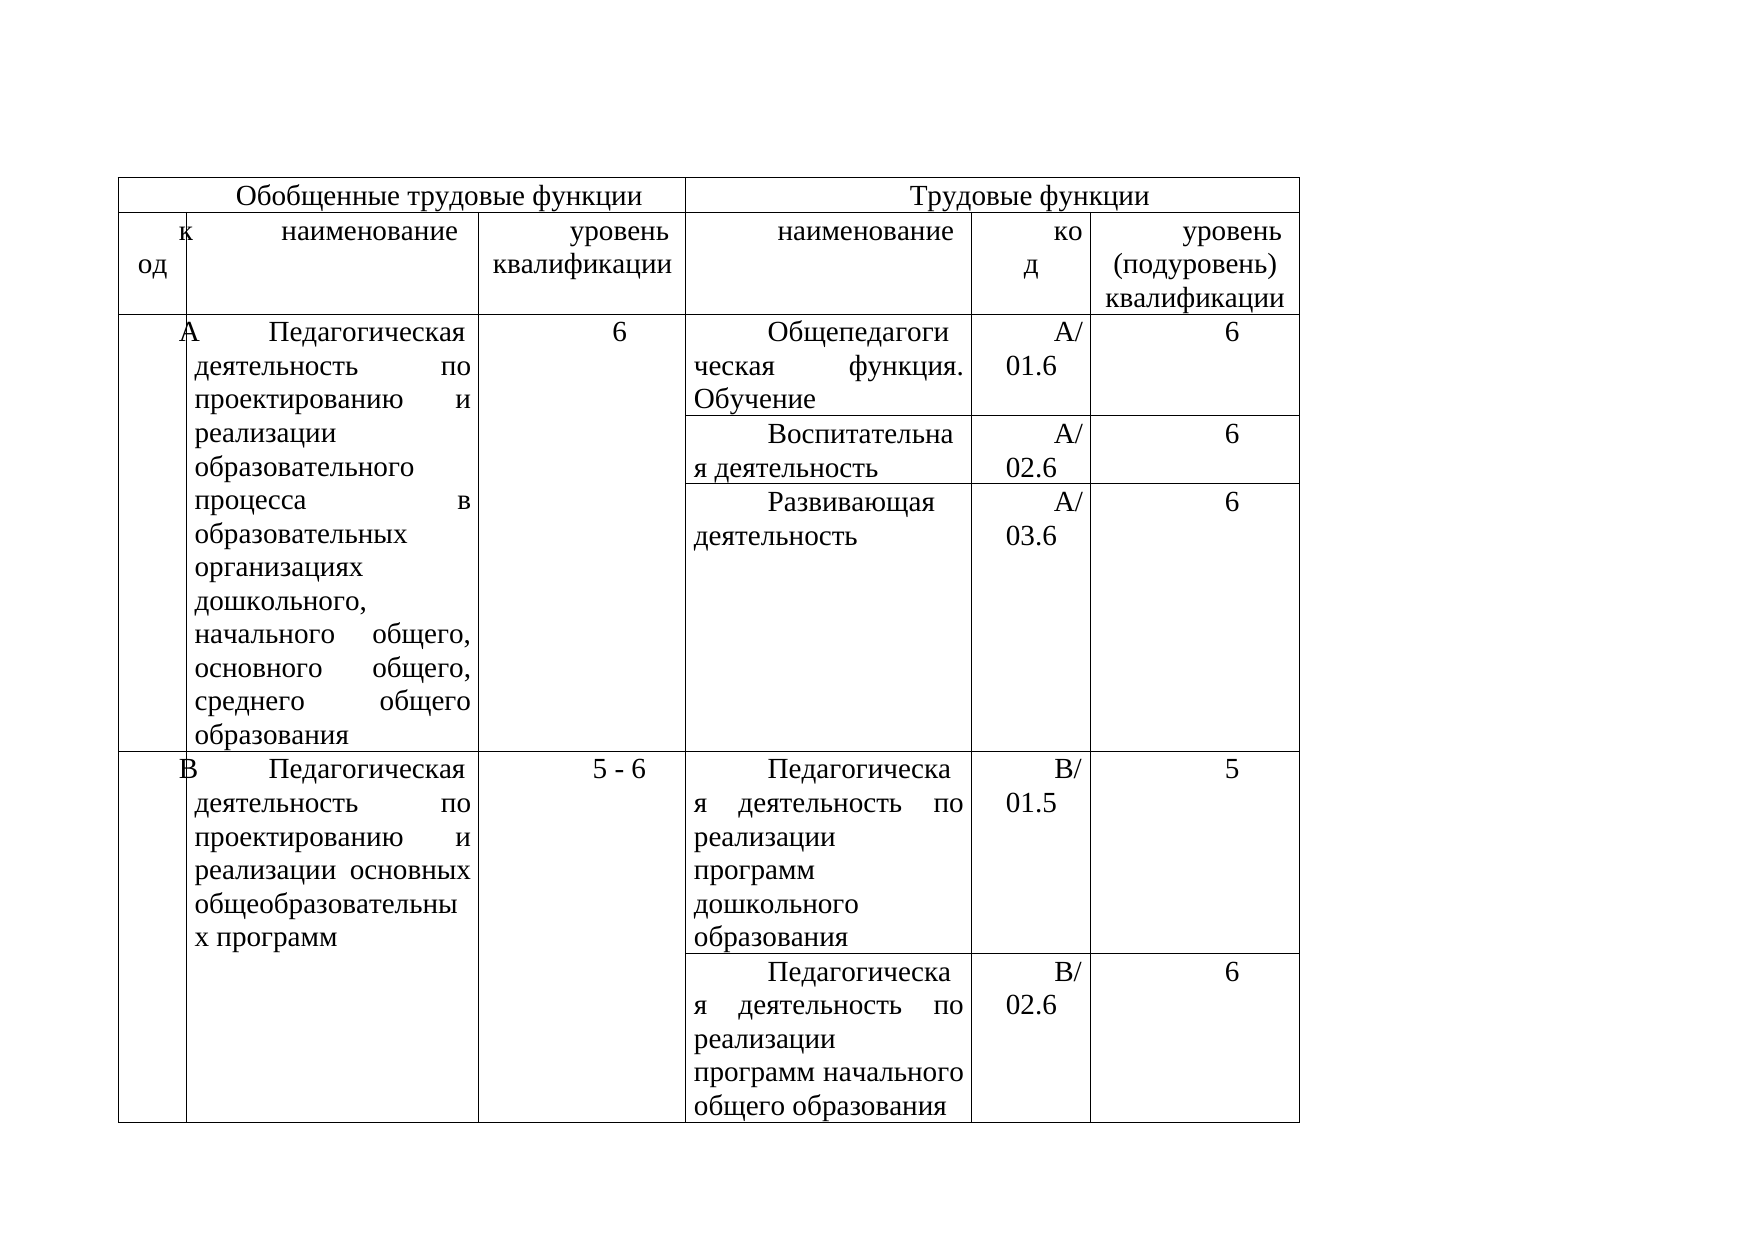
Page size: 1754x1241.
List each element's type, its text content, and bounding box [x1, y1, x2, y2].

table_cell 6 [1091, 954, 1299, 1122]
table_cell уровень (подуровень) квалификации [1091, 213, 1299, 313]
table_cell 5 [1091, 752, 1299, 953]
table_cell наименование [686, 213, 971, 313]
table_cell Педагогическая деятельность по реализации программ начального общего образования [686, 954, 971, 1122]
table_cell Общепедагогическая функция. Обучение [686, 315, 971, 415]
table_header Обобщенные трудовые функции [119, 178, 685, 212]
table_cell Воспитательная деятельность [686, 416, 971, 483]
table_cell A/02.6 [972, 416, 1090, 483]
table_cell B [119, 752, 186, 1122]
table_cell Педагогическая деятельность по проектированию и реализации образовательного процесса в образовательных организациях дошкольного, начального общего, основного общего, среднего общего образования [187, 315, 478, 751]
table_cell наименование [187, 213, 478, 313]
table_cell уровень квалификации [479, 213, 685, 313]
table_cell 6 [1091, 315, 1299, 415]
table_cell 6 [479, 315, 685, 751]
table_cell 5 - 6 [479, 752, 685, 1122]
table_cell код [119, 213, 186, 313]
table_cell B/01.5 [972, 752, 1090, 953]
table_cell код [972, 213, 1090, 313]
table_cell A/01.6 [972, 315, 1090, 415]
table_cell A [119, 315, 186, 751]
table_header Трудовые функции [686, 178, 1299, 212]
table_cell B/02.6 [972, 954, 1090, 1122]
table_cell A/03.6 [972, 484, 1090, 751]
table_cell Развивающая деятельность [686, 484, 971, 751]
table_cell Педагогическая деятельность по реализации программ дошкольного образования [686, 752, 971, 953]
table_cell 6 [1091, 416, 1299, 483]
table_cell Педагогическая деятельность по проектированию и реализации основных общеобразовательных программ [187, 752, 478, 1122]
table_cell 6 [1091, 484, 1299, 751]
